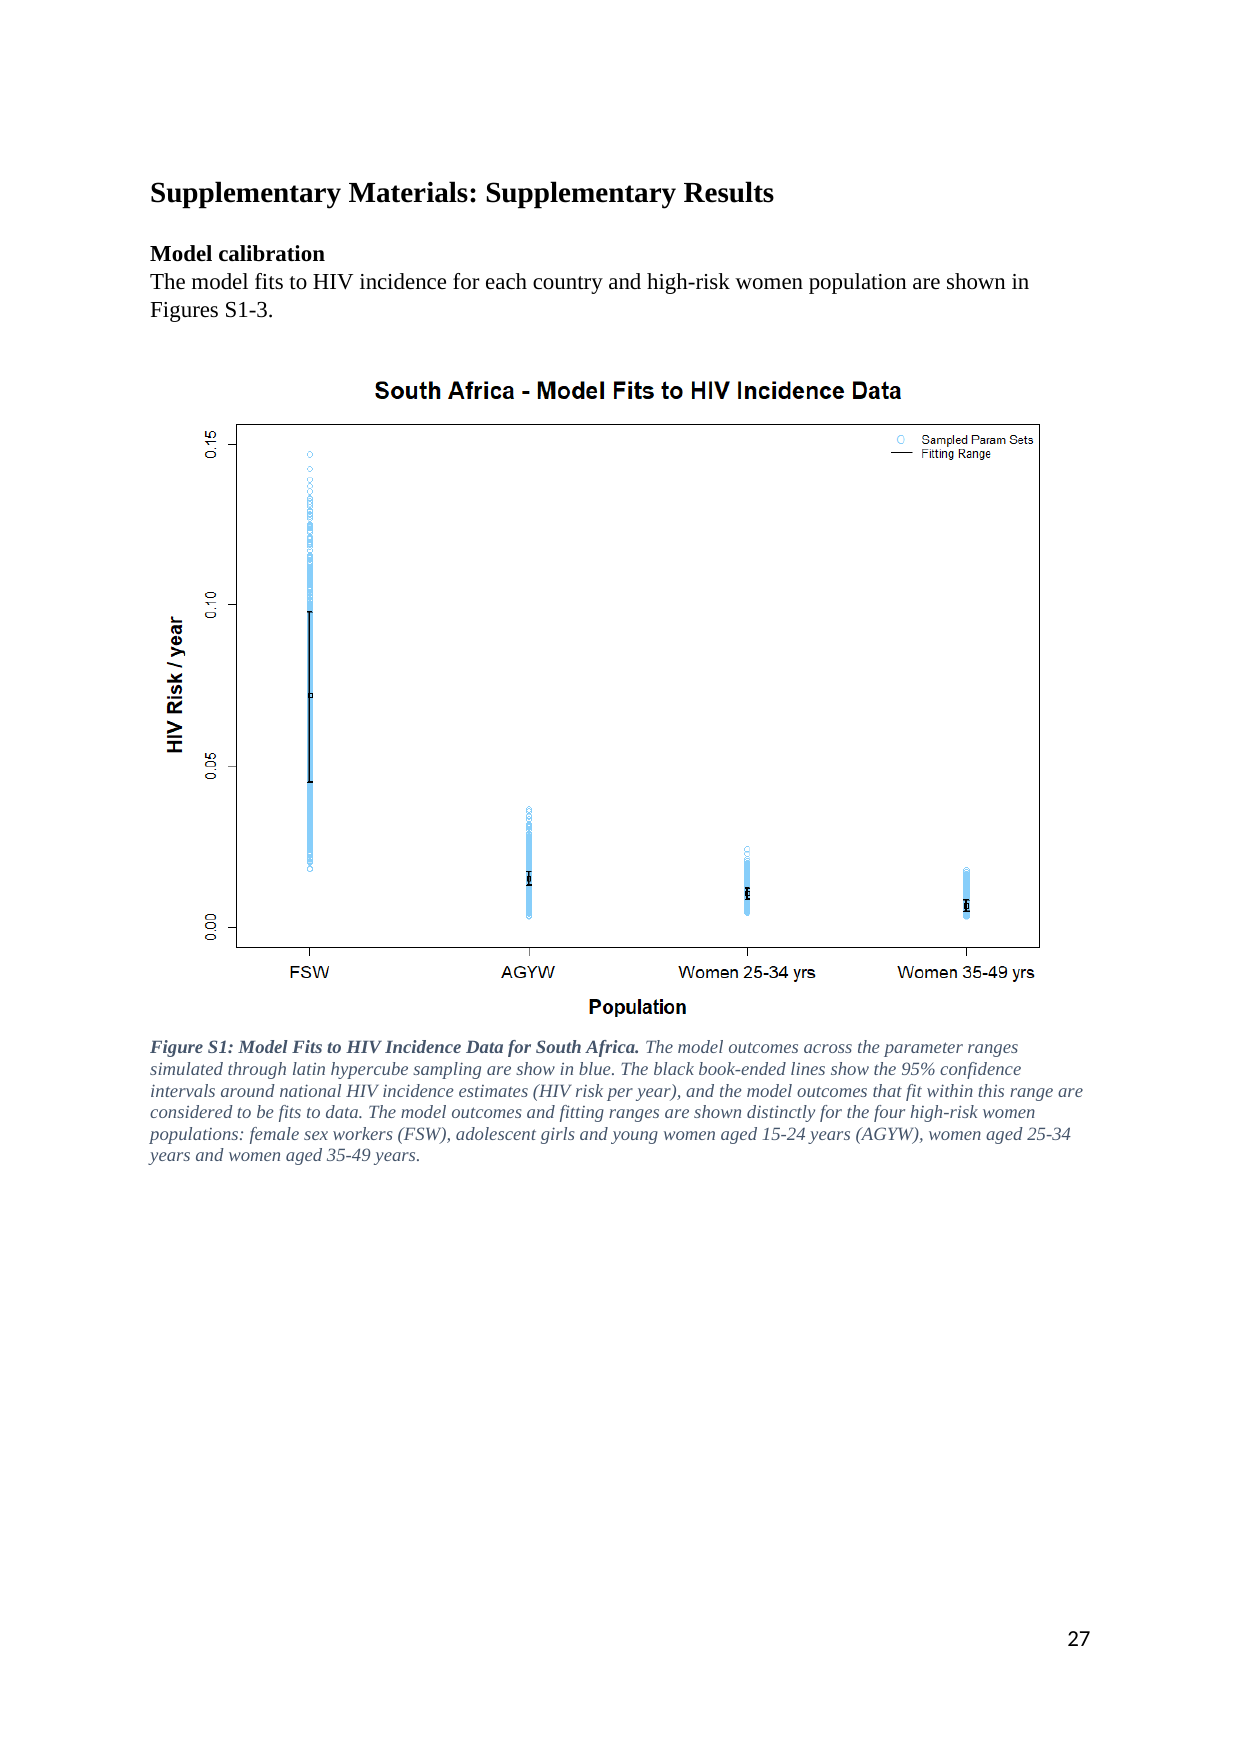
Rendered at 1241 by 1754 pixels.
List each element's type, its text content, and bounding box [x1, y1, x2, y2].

subtitle Model calibration [150, 239, 1090, 266]
subtitle Supplementary Materials: Supplementary Results [150, 175, 1090, 208]
text The model fits to HIV incidence for each country and high-risk women population are shown in Figures S1-3. [150, 268, 1090, 323]
text Figure S1: Model Fits to HIV Incidence Data for South Africa. The model outcomes across the parameter ranges simulated through latin hypercube sampling are show in blue. The black book-ended lines show the 95% confidence intervals around national HIV incidence estimates (HIV risk per year), and the model outcomes that fit within this range are considered to be fits to data. The model outcomes and fitting ranges are shown distinctly for the four high-risk women populations: female sex workers (FSW), adolescent girls and young women aged 15-24 years (AGYW), women aged 25-34 years and women aged 35-49 years. [150, 1036, 1090, 1166]
picture [165, 353, 1075, 1035]
